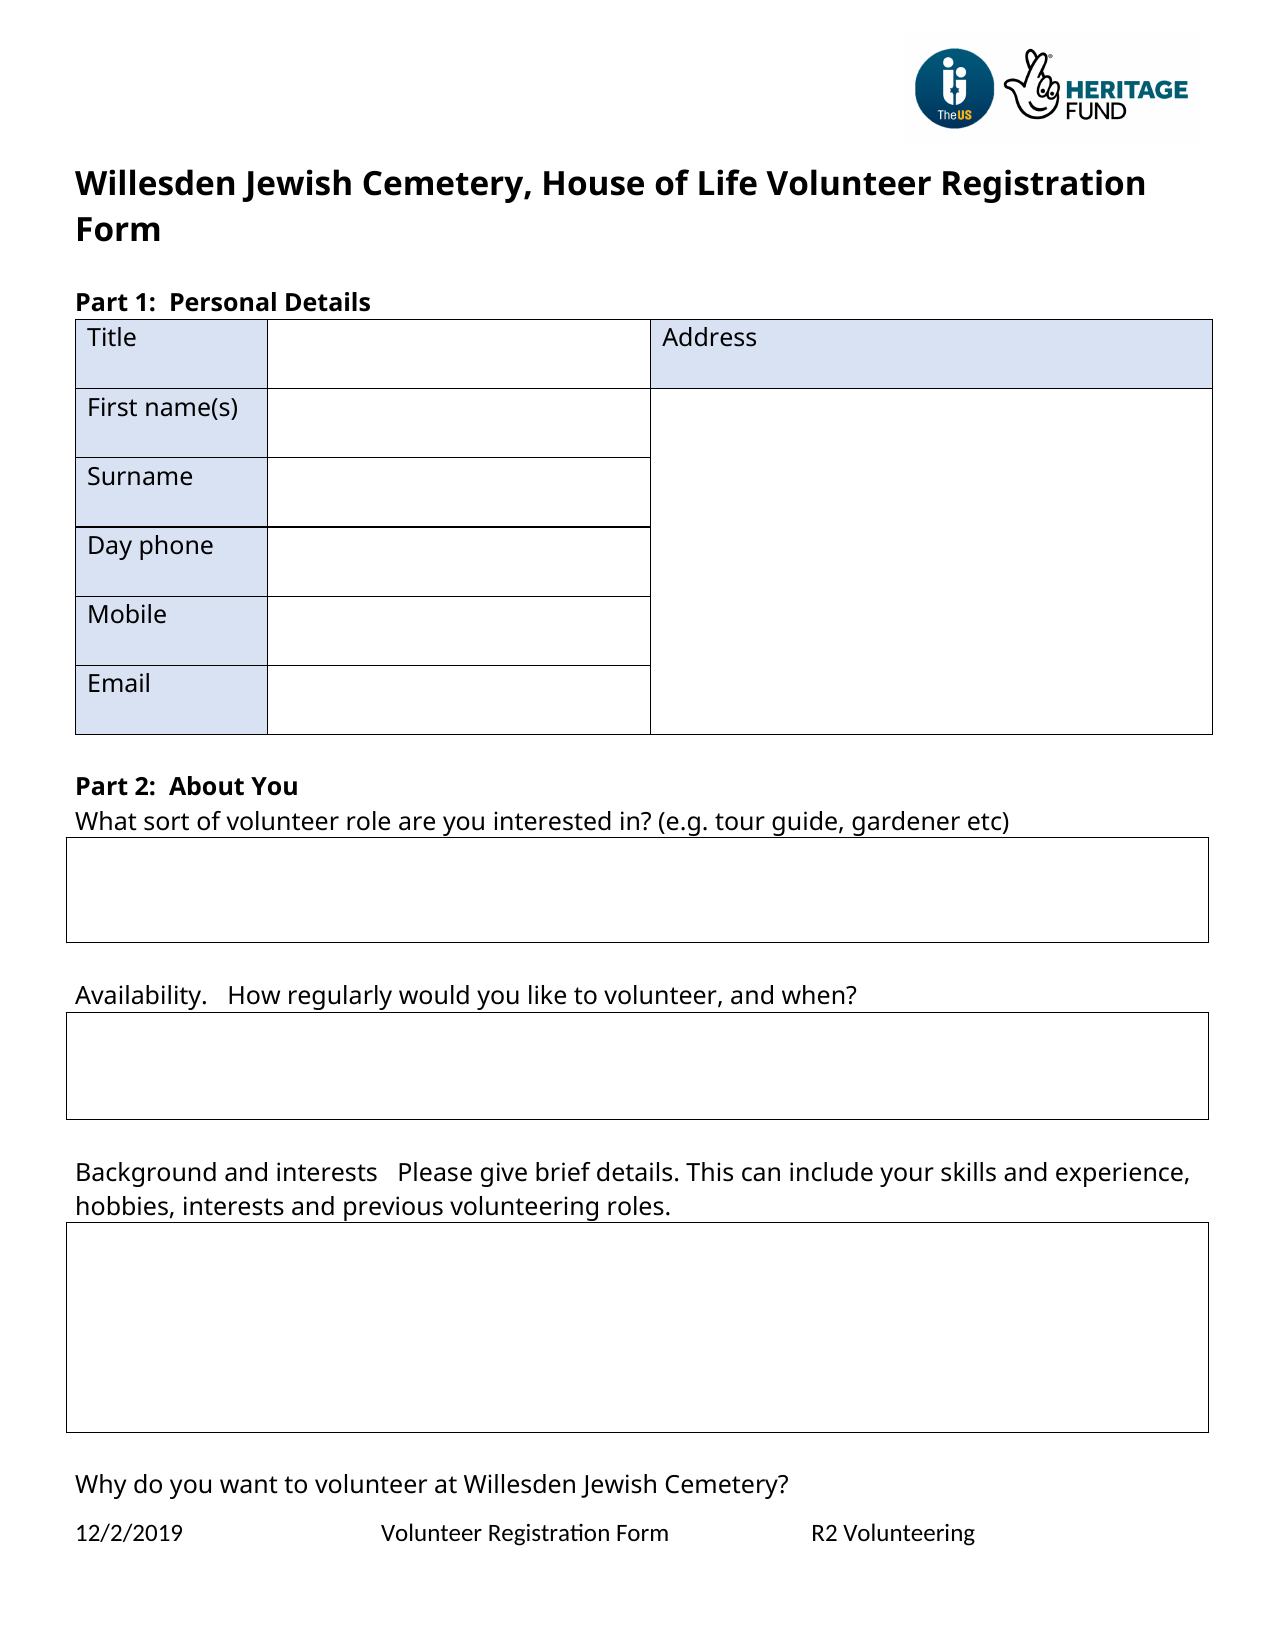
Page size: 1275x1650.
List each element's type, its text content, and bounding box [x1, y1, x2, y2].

table_header [268, 320, 650, 388]
table_cell Day phone [76, 528, 267, 596]
text What sort of volunteer role are you interested in? (e.g. tour guide, gardener etc) [75, 803, 1200, 837]
table_header Title [76, 320, 267, 388]
text Background and interests Please give brief details. This can include your skills and experience, hobbies, interests and previous volunteering roles. [75, 1154, 1200, 1222]
table_cell [268, 666, 650, 734]
table_cell [651, 389, 1212, 734]
text Willesden Jewish Cemetery, House of Life Volunteer Registration Form [75, 160, 1200, 251]
table_cell First name(s) [76, 389, 267, 457]
picture [902, 32, 1200, 147]
table_cell Mobile [76, 597, 267, 665]
text Availability. How regularly would you like to volunteer, and when? [75, 978, 1200, 1012]
table_cell Email [76, 666, 267, 734]
table_cell [268, 458, 650, 526]
table_cell [268, 597, 650, 665]
table_cell [268, 389, 650, 457]
text Why do you want to volunteer at Willesden Jewish Cemetery? [75, 1467, 1200, 1501]
text Part 1: Personal Details [75, 285, 1200, 319]
table_header Address [651, 320, 1212, 388]
text Part 2: About You [75, 769, 1200, 803]
table_cell Surname [76, 458, 267, 526]
table_cell [268, 528, 650, 596]
